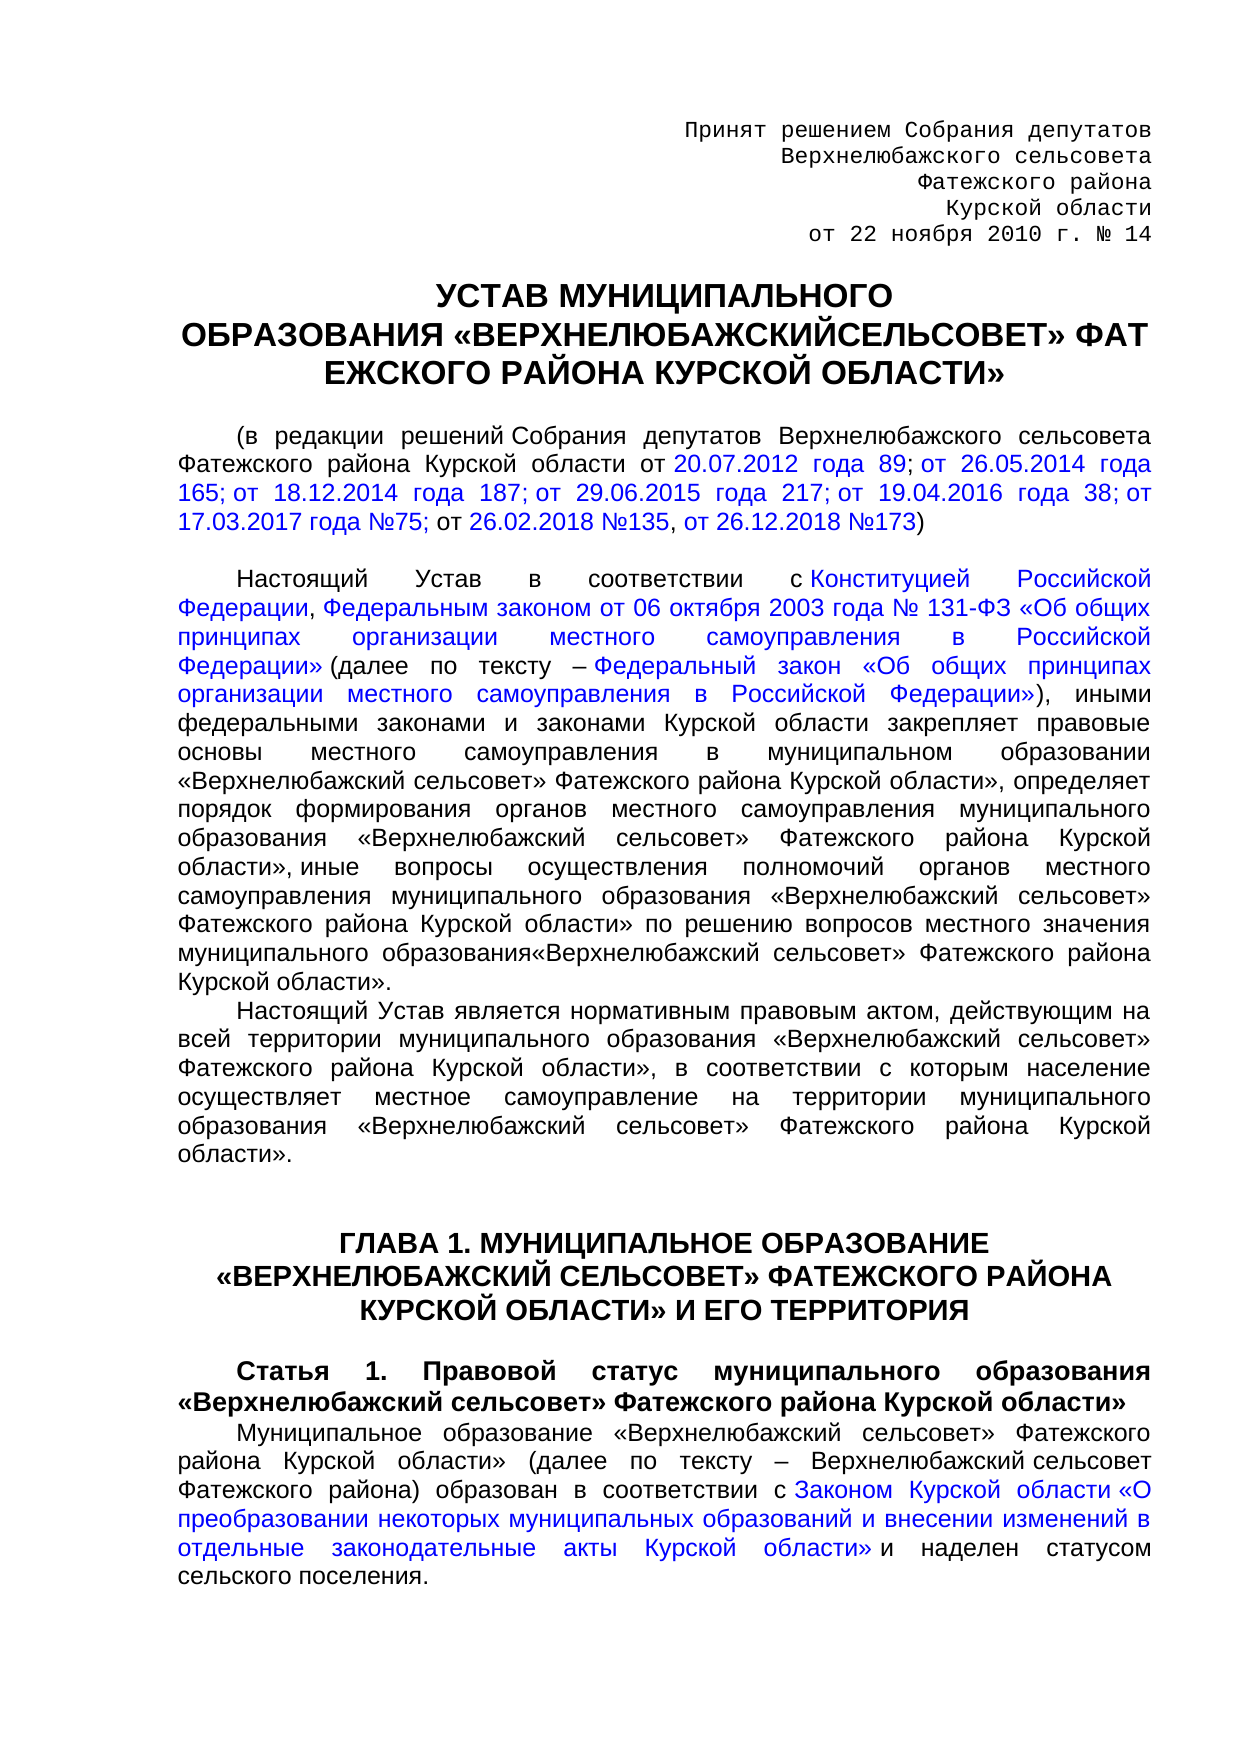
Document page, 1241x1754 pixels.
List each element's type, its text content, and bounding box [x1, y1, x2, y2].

text Принят решением Собрания депутатов [177, 118, 1152, 144]
text Муниципальное образование «Верхнелюбажский сельсовет» Фатежского района Курской области» (далее по тексту – Верхнелюбажский сельсовет Фатежского района) образован в соответствии с Законом Курской области «О преобразовании некоторых муниципальных образований и внесении изменений в отдельные законодательные акты Курской области» и наделен статусом сельского поселения. [177, 1417, 1152, 1590]
text Статья 1. Правовой статус муниципального образования «Верхнелюбажский сельсовет» Фатежского района Курской области» [177, 1355, 1152, 1417]
text от 22 ноября 2010 г. № 14 [177, 222, 1152, 248]
text УСТАВ МУНИЦИПАЛЬНОГО ОБРАЗОВАНИЯ «ВЕРХНЕЛЮБАЖСКИЙСЕЛЬСОВЕТ» ФАТЕЖСКОГО РАЙОНА КУРСКОЙ ОБЛАСТИ» [177, 277, 1152, 392]
text Верхнелюбажского сельсовета [177, 144, 1152, 170]
text Курской области [177, 196, 1152, 222]
text (в редакции решений Собрания депутатов Верхнелюбажского сельсовета Фатежского района Курской области от 20.07.2012 года 89; от 26.05.2014 года 165; от 18.12.2014 года 187; от 29.06.2015 года 217; от 19.04.2016 года 38; от 17.03.2017 года №75; от 26.02.2018 №135, от 26.12.2018 №173) [177, 421, 1152, 536]
text Настоящий Устав является нормативным правовым актом, действующим на всей территории муниципального образования «Верхнелюбажский сельсовет» Фатежского района Курской области», в соответствии с которым население осуществляет местное самоуправление на территории муниципального образования «Верхнелюбажский сельсовет» Фатежского района Курской области». [177, 996, 1152, 1168]
text ГЛАВА 1. МУНИЦИПАЛЬНОЕ ОБРАЗОВАНИЕ «ВЕРХНЕЛЮБАЖСКИЙ СЕЛЬСОВЕТ» ФАТЕЖСКОГО РАЙОНА КУРСКОЙ ОБЛАСТИ» И ЕГО ТЕРРИТОРИЯ [177, 1226, 1152, 1326]
text Фатежского района [177, 170, 1152, 196]
text Настоящий Устав в соответствии с Конституцией Российской Федерации, Федеральным законом от 06 октября 2003 года № 131-ФЗ «Об общих принципах организации местного самоуправления в Российской Федерации» (далее по тексту – Федеральный закон «Об общих принципах организации местного самоуправления в Российской Федерации»), иными федеральными законами и законами Курской области закрепляет правовые основы местного самоуправления в муниципальном образовании «Верхнелюбажский сельсовет» Фатежского района Курской области», определяет порядок формирования органов местного самоуправления муниципального образования «Верхнелюбажский сельсовет» Фатежского района Курской области», иные вопросы осуществления полномочий органов местного самоуправления муниципального образования «Верхнелюбажский сельсовет» Фатежского района Курской области» по решению вопросов местного значения муниципального образования«Верхнелюбажский сельсовет» Фатежского района Курской области». [177, 564, 1152, 996]
